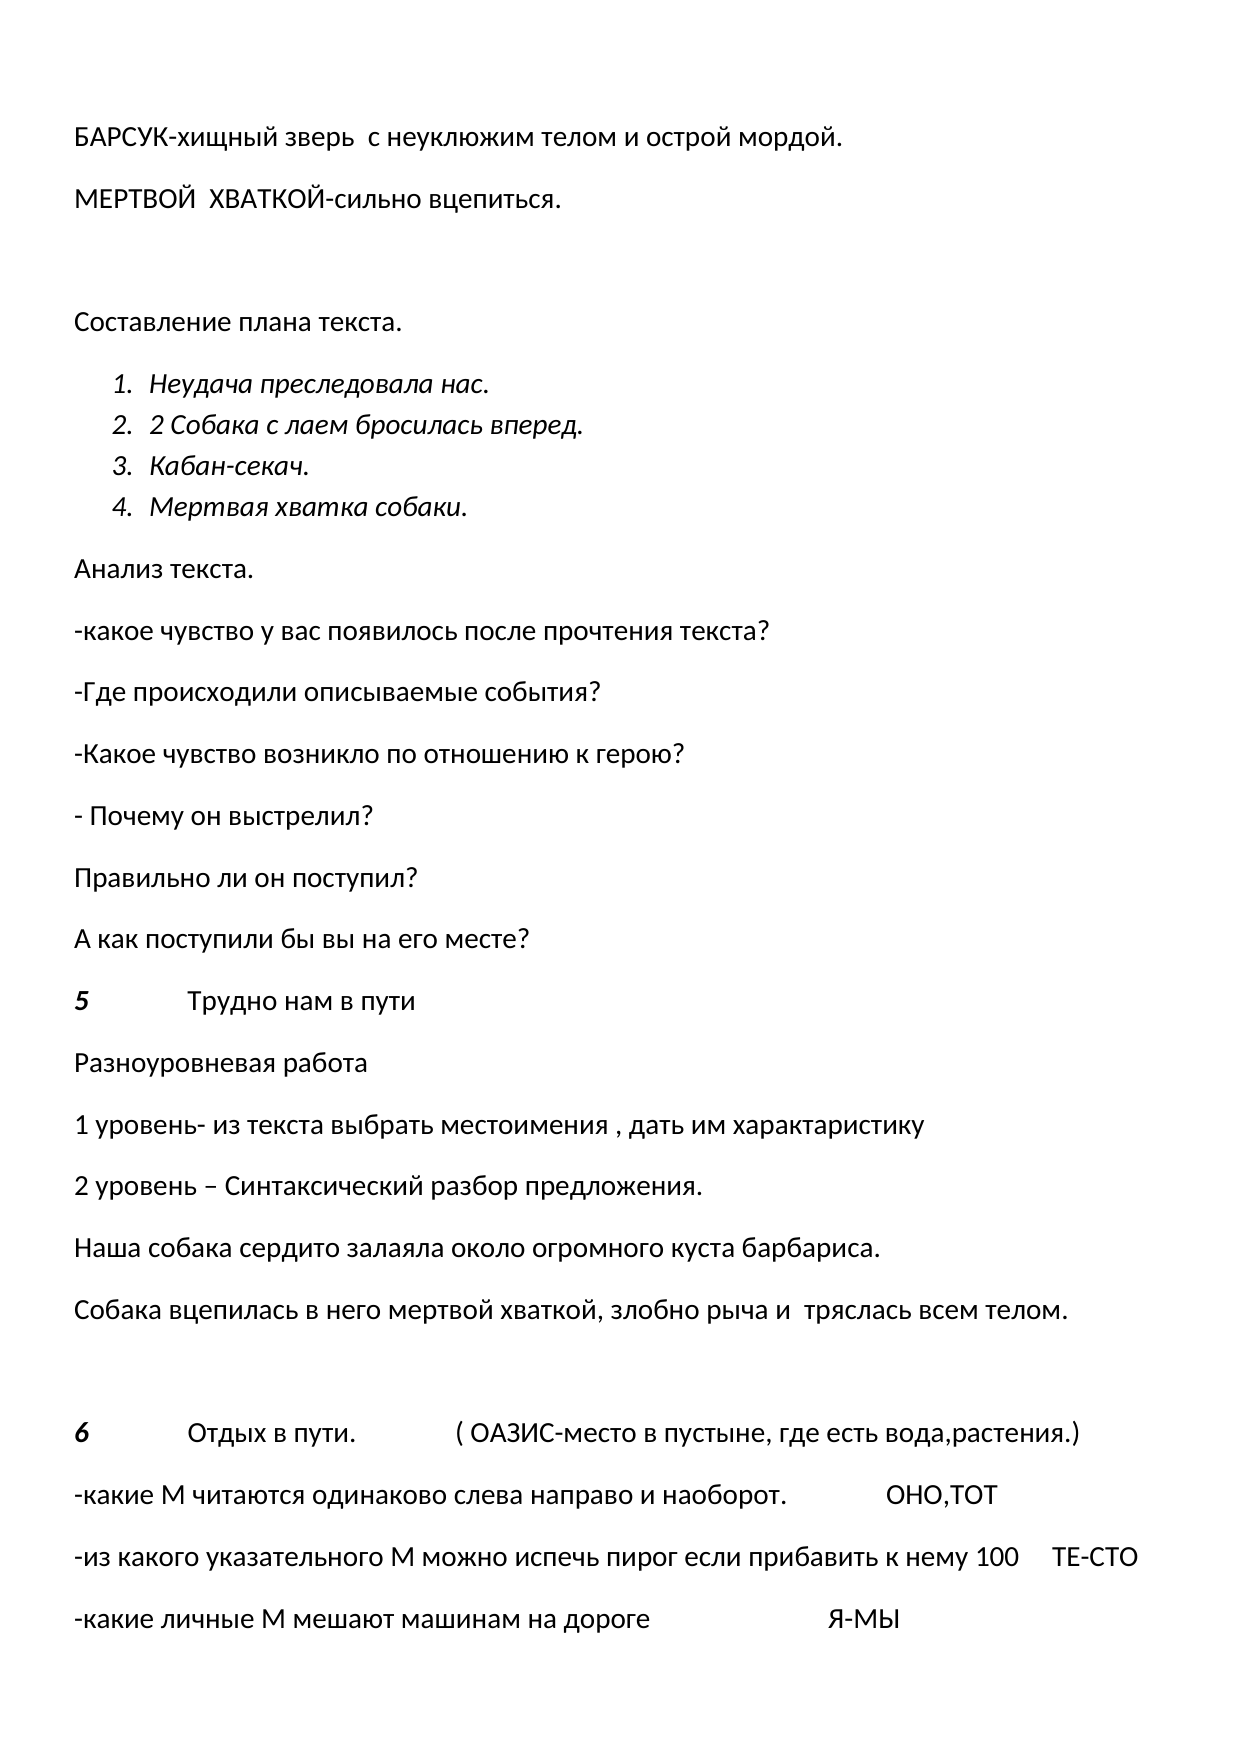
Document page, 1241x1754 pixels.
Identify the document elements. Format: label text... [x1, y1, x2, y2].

text -из какого указательного М можно испечь пирог если прибавить к нему 100 ТЕ-СТО [74, 1538, 1181, 1574]
list Мертвая хватка собаки. [111, 488, 1181, 524]
text Разноуровневая работа [74, 1044, 1181, 1079]
text Анализ текста. [74, 550, 1181, 585]
list Неудача преследовала нас. [111, 365, 1181, 401]
text -какие М читаются одинаково слева направо и наоборот. ОНО,ТОТ [74, 1476, 1181, 1512]
text 6 Отдых в пути. ( ОАЗИС-место в пустыне, где есть вода,растения.) [74, 1414, 1181, 1450]
list 2 Собака с лаем бросилась вперед. [111, 406, 1181, 442]
text -Какое чувство возникло по отношению к герою? [74, 735, 1181, 771]
text 1 уровень- из текста выбрать местоимения , дать им характаристику [74, 1106, 1181, 1141]
text Собака вцепилась в него мертвой хваткой, злобно рыча и тряслась всем телом. [74, 1291, 1181, 1327]
text -Где происходили описываемые события? [74, 673, 1181, 709]
text Составление плана текста. [74, 303, 1181, 339]
text -какие личные М мешают машинам на дороге Я-МЫ [74, 1600, 1181, 1636]
text -какое чувство у вас появилось после прочтения текста? [74, 612, 1181, 647]
text Правильно ли он поступил? [74, 859, 1181, 894]
text Наша собака сердито залаяла около огромного куста барбариса. [74, 1229, 1181, 1265]
text 2 уровень – Синтаксический разбор предложения. [74, 1167, 1181, 1203]
text 5 Трудно нам в пути [74, 982, 1181, 1018]
text БАРСУК-хищный зверь с неуклюжим телом и острой мордой. [74, 118, 1181, 154]
list Кабан-секач. [111, 447, 1181, 483]
text - Почему он выстрелил? [74, 797, 1181, 832]
text А как поступили бы вы на его месте? [74, 920, 1181, 956]
text МЕРТВОЙ ХВАТКОЙ-сильно вцепиться. [74, 180, 1181, 216]
